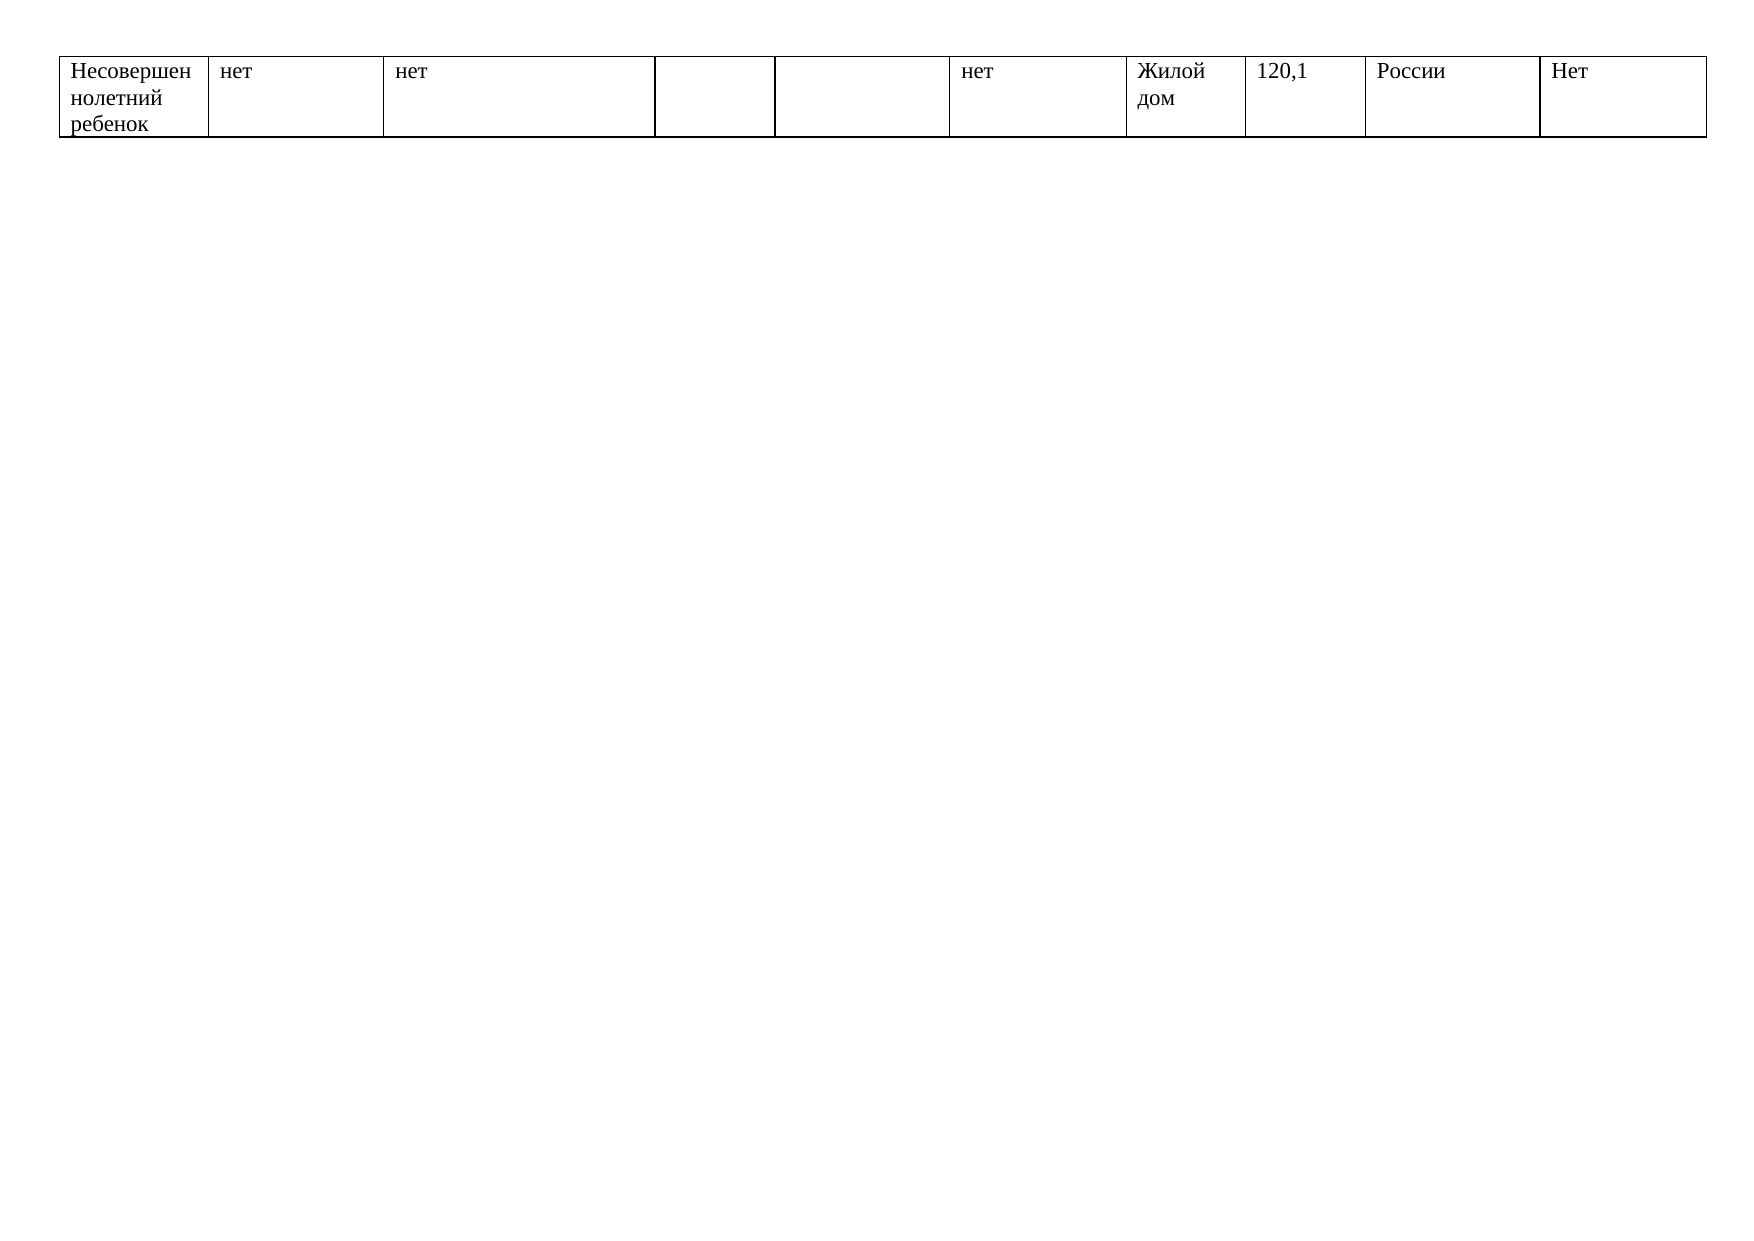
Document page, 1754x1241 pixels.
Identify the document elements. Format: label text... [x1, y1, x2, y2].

table_cell Несовершеннолетний ребенок [60, 57, 208, 136]
table_cell Жилой дом [1127, 57, 1245, 136]
table_cell Нет [1541, 57, 1706, 136]
table_cell нет [384, 57, 654, 136]
table_cell 120,1 [1246, 57, 1365, 136]
table_cell нет [209, 57, 383, 136]
table_cell [656, 57, 774, 136]
table_cell [776, 57, 949, 136]
table_cell России [1366, 57, 1539, 136]
table_cell нет [950, 57, 1126, 136]
